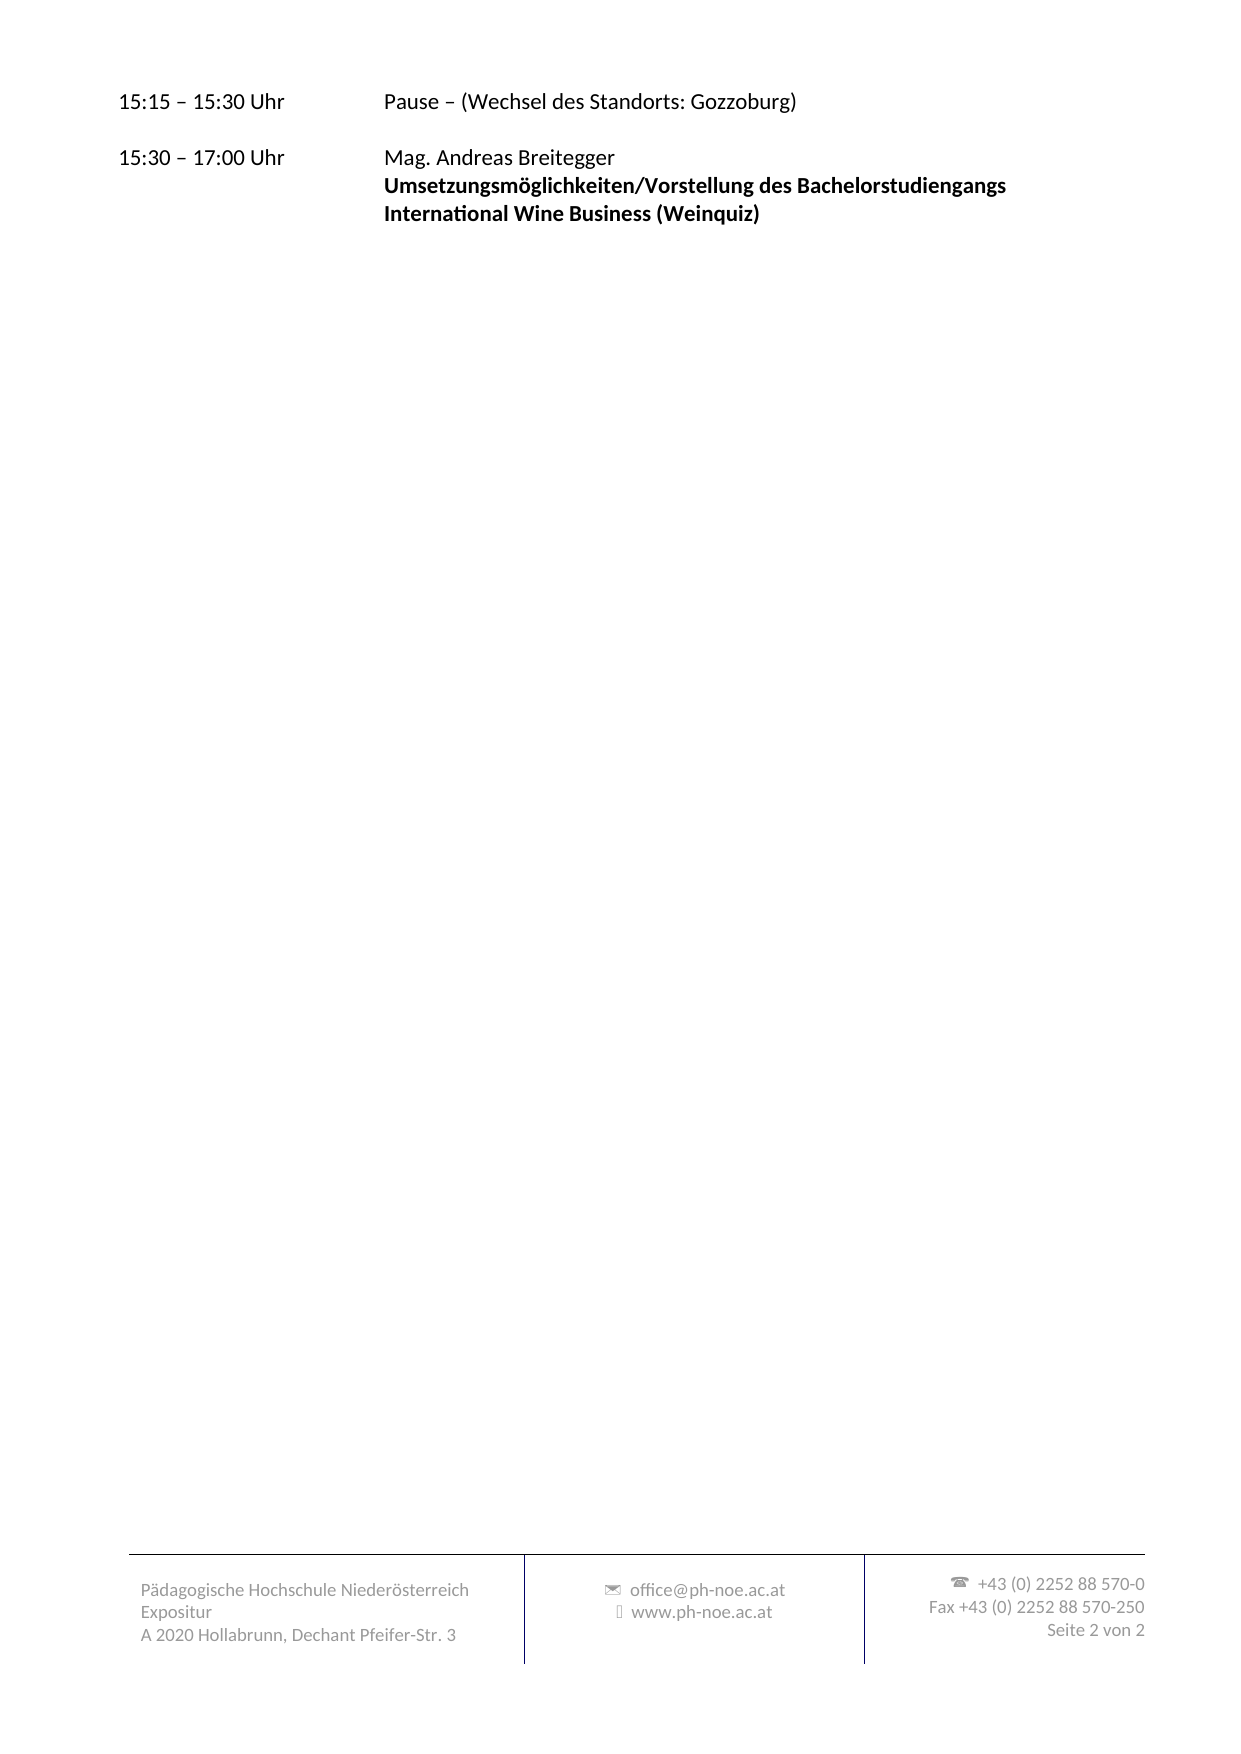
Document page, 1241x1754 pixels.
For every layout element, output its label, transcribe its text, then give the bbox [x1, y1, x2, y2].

text 15:15 – 15:30 Uhr Pause – (Wechsel des Standorts: Gozzoburg) [118, 87, 1122, 115]
text Umsetzungsmöglichkeiten/Vorstellung des Bachelorstudiengangs International Wine Business (Weinquiz) [118, 171, 1122, 227]
text 15:30 – 17:00 Uhr Mag. Andreas Breitegger [118, 143, 1122, 171]
